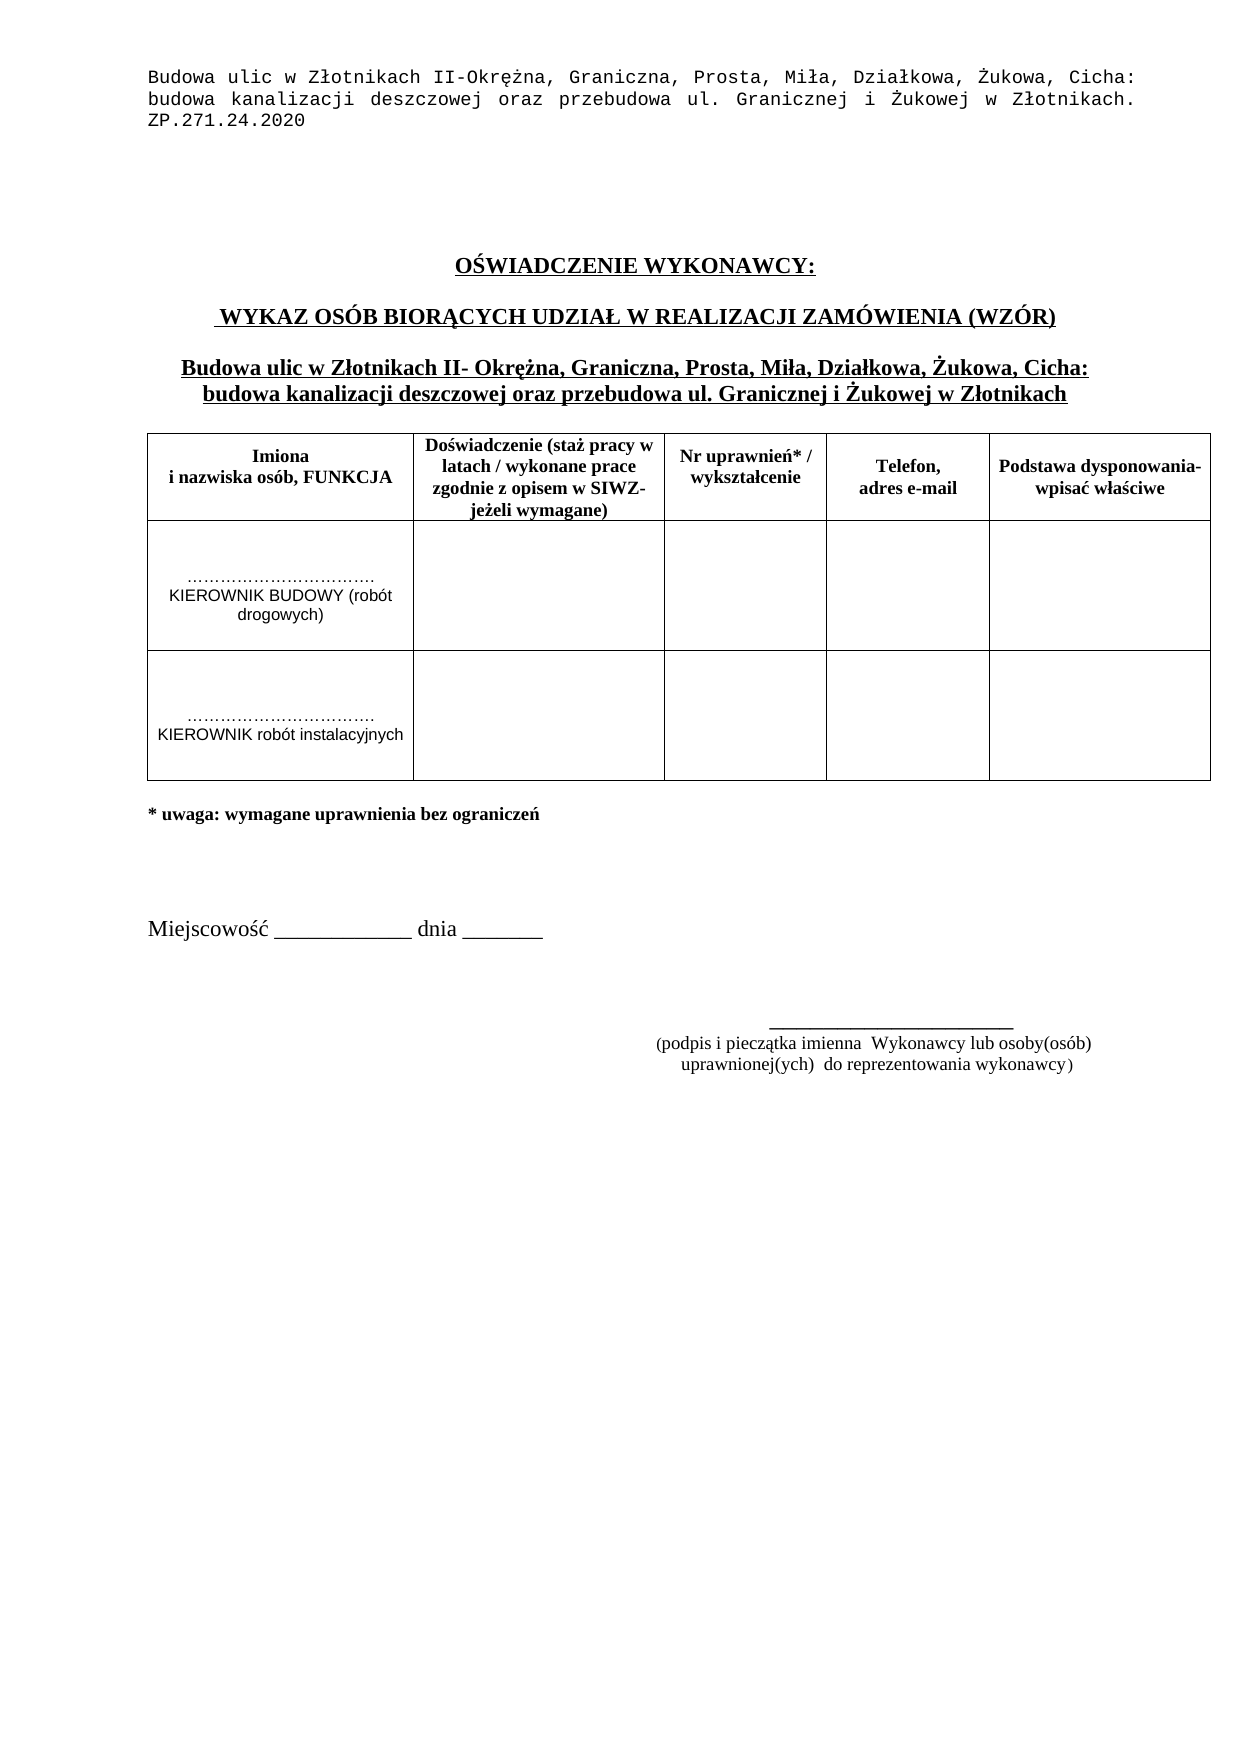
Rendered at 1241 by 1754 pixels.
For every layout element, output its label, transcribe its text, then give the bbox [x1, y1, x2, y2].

table_header Doświadczenie (staż pracy w latach / wykonane prace zgodnie z opisem w SIWZ- jeżeli wymagane) [414, 434, 664, 520]
text OŚWIADCZENIE WYKONAWCY: [148, 252, 1122, 278]
table_cell [990, 651, 1210, 780]
table_header Podstawa dysponowania- wpisać właściwe [990, 434, 1210, 520]
table_header Imiona i nazwiska osób, FUNKCJA [148, 434, 413, 520]
table_cell [827, 521, 989, 650]
table_header Telefon, adres e-mail [827, 434, 989, 520]
table_cell ……………………………. KIEROWNIK BUDOWY (robót drogowych) [148, 521, 413, 650]
table_header Nr uprawnień* / wykształcenie [665, 434, 826, 520]
text uprawnionej(ych) do reprezentowania wykonawcy) [148, 1053, 1122, 1075]
text Budowa ulic w Złotnikach II- Okrężna, Graniczna, Prosta, Miła, Działkowa, Żukowa, Cicha: budowa kanalizacji deszczowej oraz przebudowa ul. Granicznej i Żukowej w Złotnikach [148, 354, 1122, 406]
table_cell [414, 651, 664, 780]
text * uwaga: wymagane uprawnienia bez ograniczeń [148, 802, 1122, 824]
text (podpis i pieczątka imienna Wykonawcy lub osoby(osób) [148, 1032, 1122, 1053]
table_cell [990, 521, 1210, 650]
table_cell [414, 521, 664, 650]
text WYKAZ OSÓB BIORĄCYCH UDZIAŁ W REALIZACJI ZAMÓWIENIA (WZÓR) [148, 303, 1122, 329]
table_cell [827, 651, 989, 780]
text __________________ [148, 1001, 1122, 1032]
table_cell [665, 651, 826, 780]
text Miejscowość ____________ dnia _______ [148, 915, 1122, 941]
table_cell ……………………………. KIEROWNIK robót instalacyjnych [148, 651, 413, 780]
table_cell [665, 521, 826, 650]
